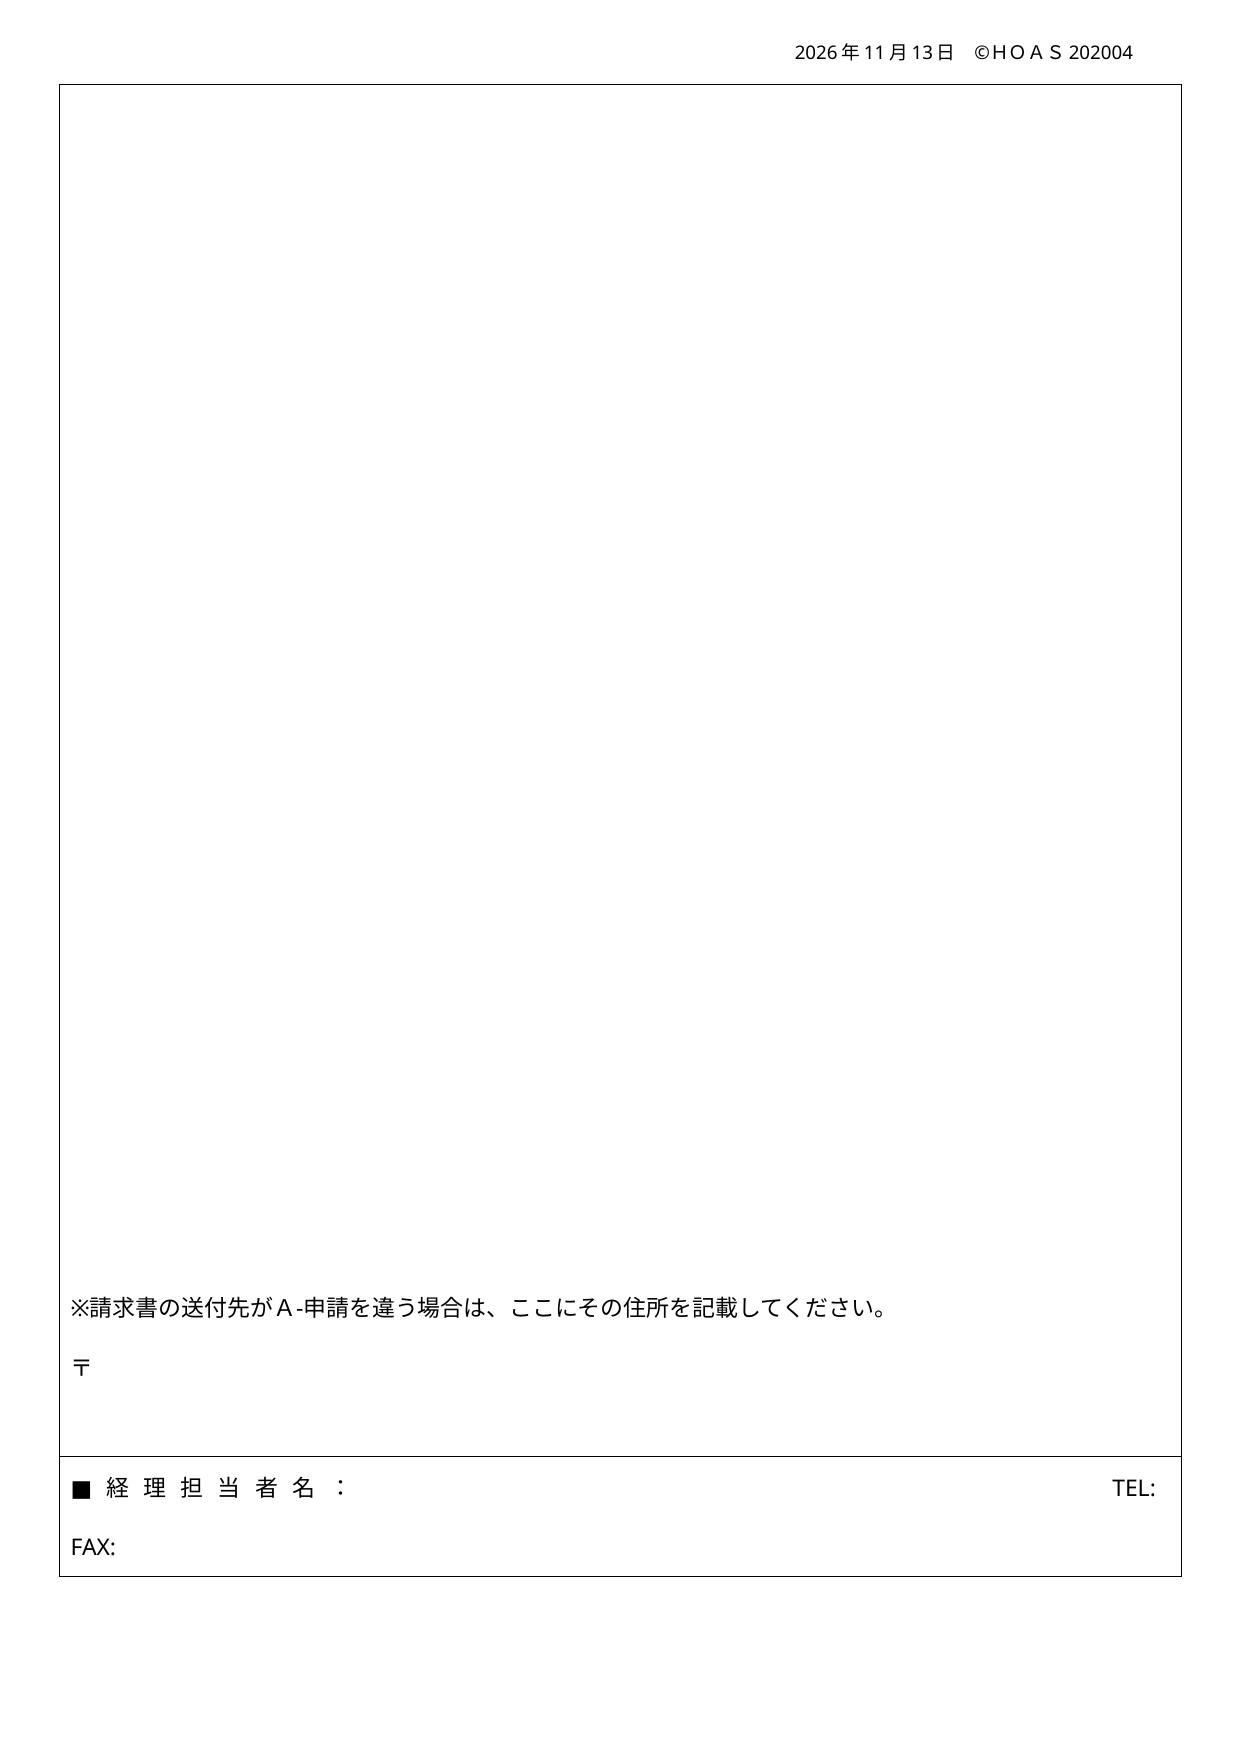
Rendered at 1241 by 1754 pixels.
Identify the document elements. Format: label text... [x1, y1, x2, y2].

table_cell ■経理担当者名： TEL: FAX: [60, 1457, 1181, 1576]
table_header ※請求書の送付先がＡ-申請を違う場合は、ここにその住所を記載してください。 〒 [60, 85, 1181, 1456]
